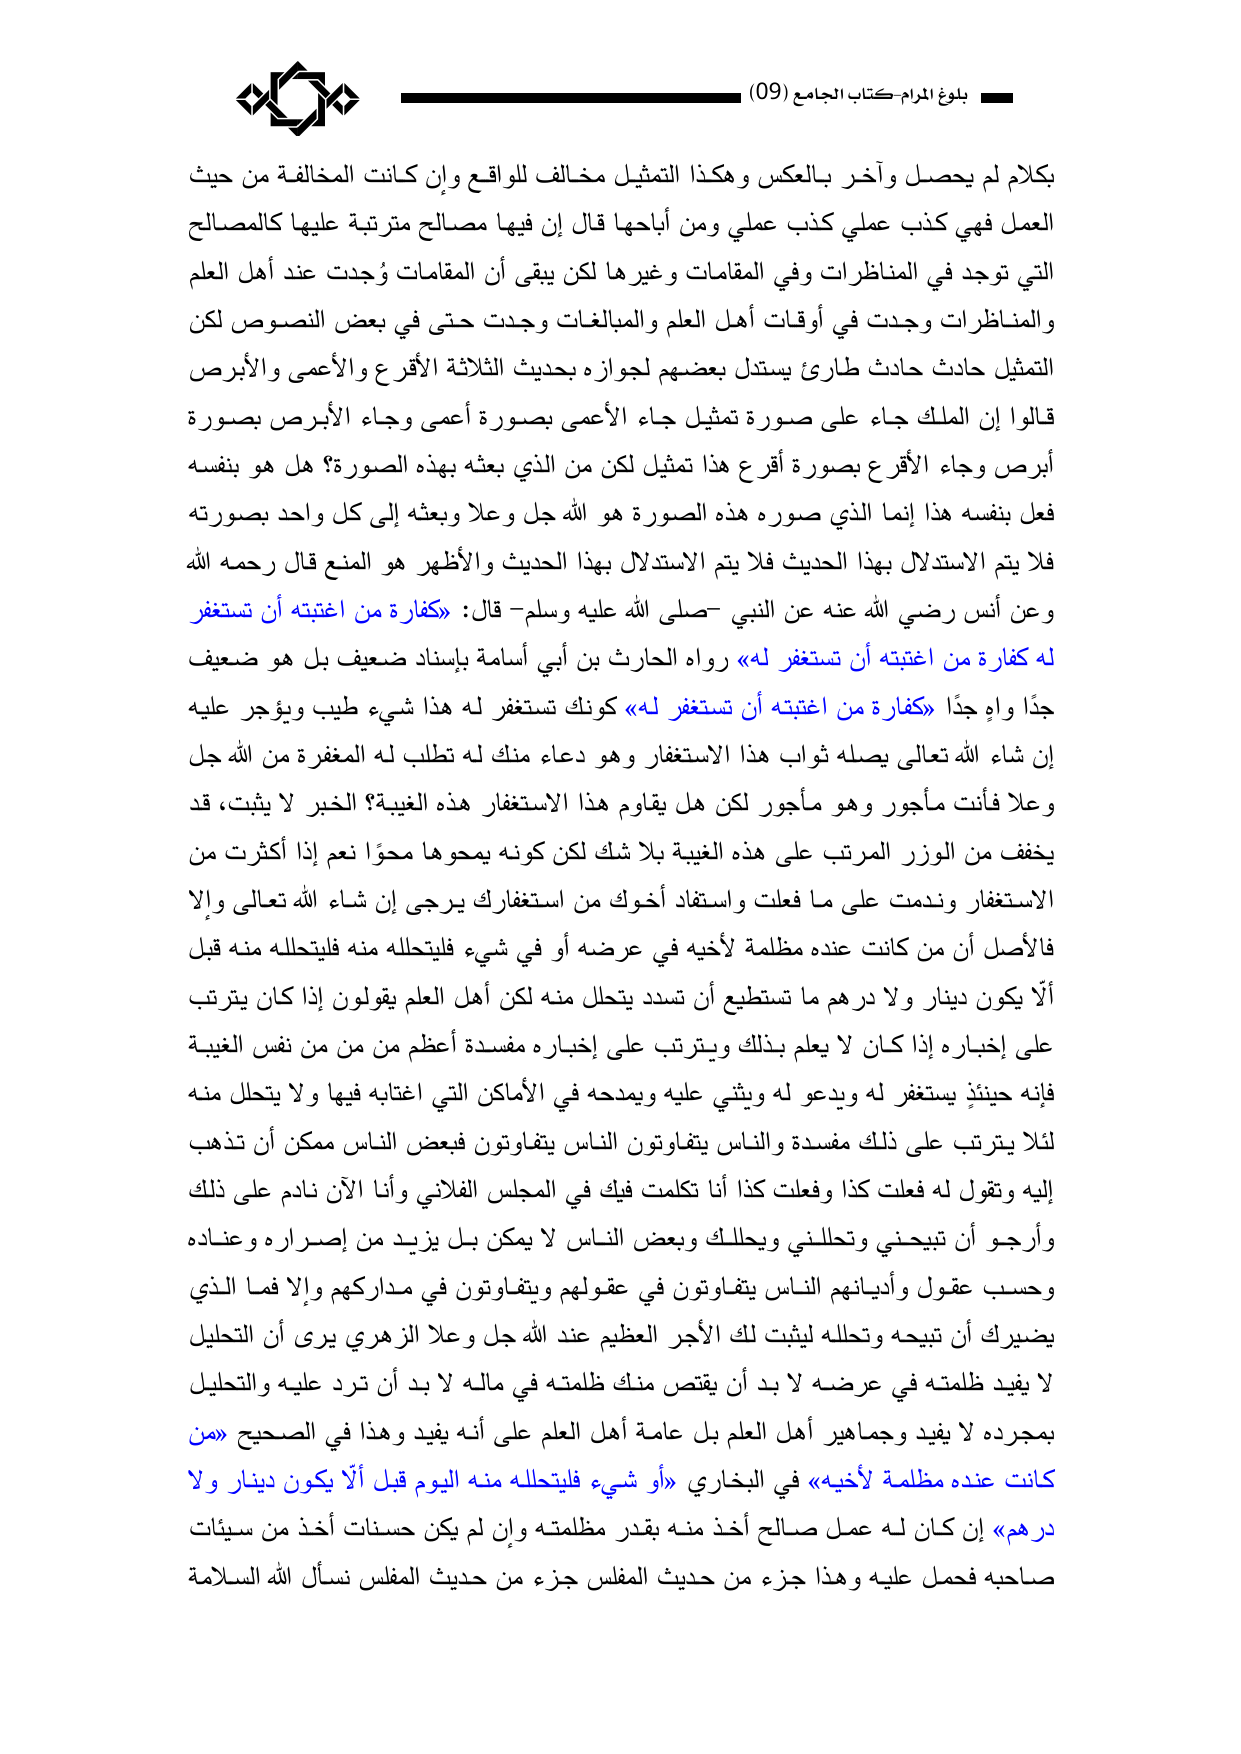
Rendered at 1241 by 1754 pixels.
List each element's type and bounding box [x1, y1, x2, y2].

text [187, 150, 1053, 1600]
